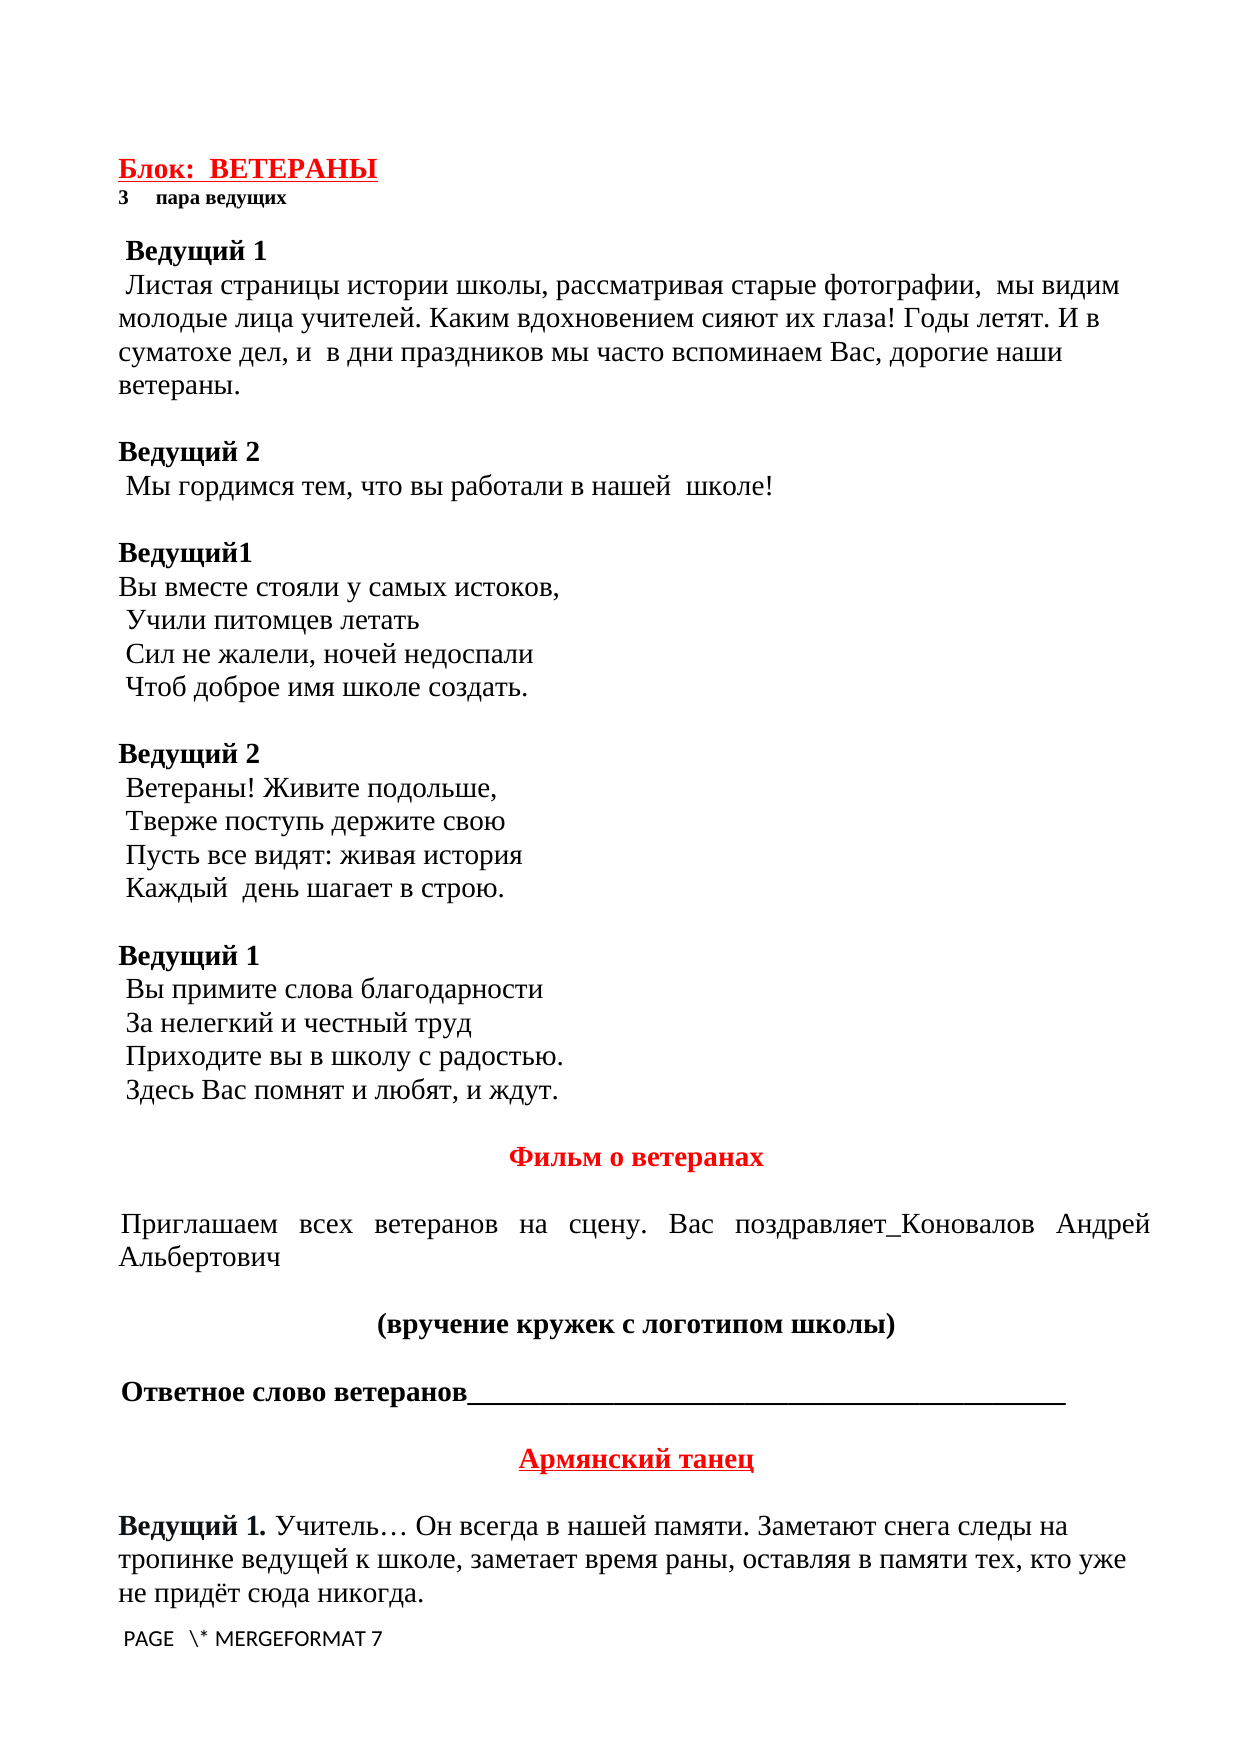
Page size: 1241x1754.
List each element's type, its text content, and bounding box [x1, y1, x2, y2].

list пара ведущих [118, 185, 1152, 209]
text Каждый день шагает в строю. [118, 871, 1152, 904]
text Здесь Вас помнят и любят, и ждут. [118, 1072, 1152, 1105]
text Ведущий 1 [118, 938, 1152, 971]
text Листая страницы истории школы, рассматривая старые фотографии, мы видим молодые лица учителей. Каким вдохновением сияют их глаза! Годы летят. И в суматохе дел, и в дни праздников мы часто вспоминаем Вас, дорогие наши ветераны. [118, 267, 1152, 401]
text Приглашаем всех ветеранов на сцену. Вас поздравляет_Коновалов Андрей Альбертович [118, 1206, 1152, 1273]
text Учили питомцев летать [118, 602, 1152, 636]
text Ведущий 1 [118, 233, 1152, 267]
text Пусть все видят: живая история [118, 837, 1152, 871]
text Тверже поступь держите свою [118, 803, 1152, 837]
text Фильм о ветеранах [118, 1139, 1152, 1172]
text Ведущий 2 [118, 434, 1152, 468]
text За нелегкий и честный труд [118, 1005, 1152, 1038]
text Ведущий 1. Учитель… Он всегда в нашей памяти. Заметают снега следы на тропинке ведущей к школе, заметает время раны, оставляя в памяти тех, кто уже не придёт сюда никогда. [118, 1508, 1152, 1608]
text Мы гордимся тем, что вы работали в нашей школе! [118, 468, 1152, 502]
text (вручение кружек с логотипом школы) [118, 1307, 1152, 1340]
text Приходите вы в школу с радостью. [118, 1038, 1152, 1072]
text Ответное слово ветеранов_________________________________________ [118, 1374, 1152, 1407]
text Ветераны! Живите подольше, [118, 770, 1152, 803]
text Армянский танец [118, 1441, 1152, 1474]
text Сил не жалели, ночей недоспали [118, 636, 1152, 669]
text Вы примите слова благодарности [118, 971, 1152, 1005]
text Чтоб доброе имя школе создать. [118, 669, 1152, 703]
text Ведущий1 [118, 535, 1152, 569]
text Ведущий 2 [118, 736, 1152, 770]
text Вы вместе стояли у самых истоков, [118, 569, 1152, 602]
text Блок: ВЕТЕРАНЫ [118, 152, 1152, 185]
